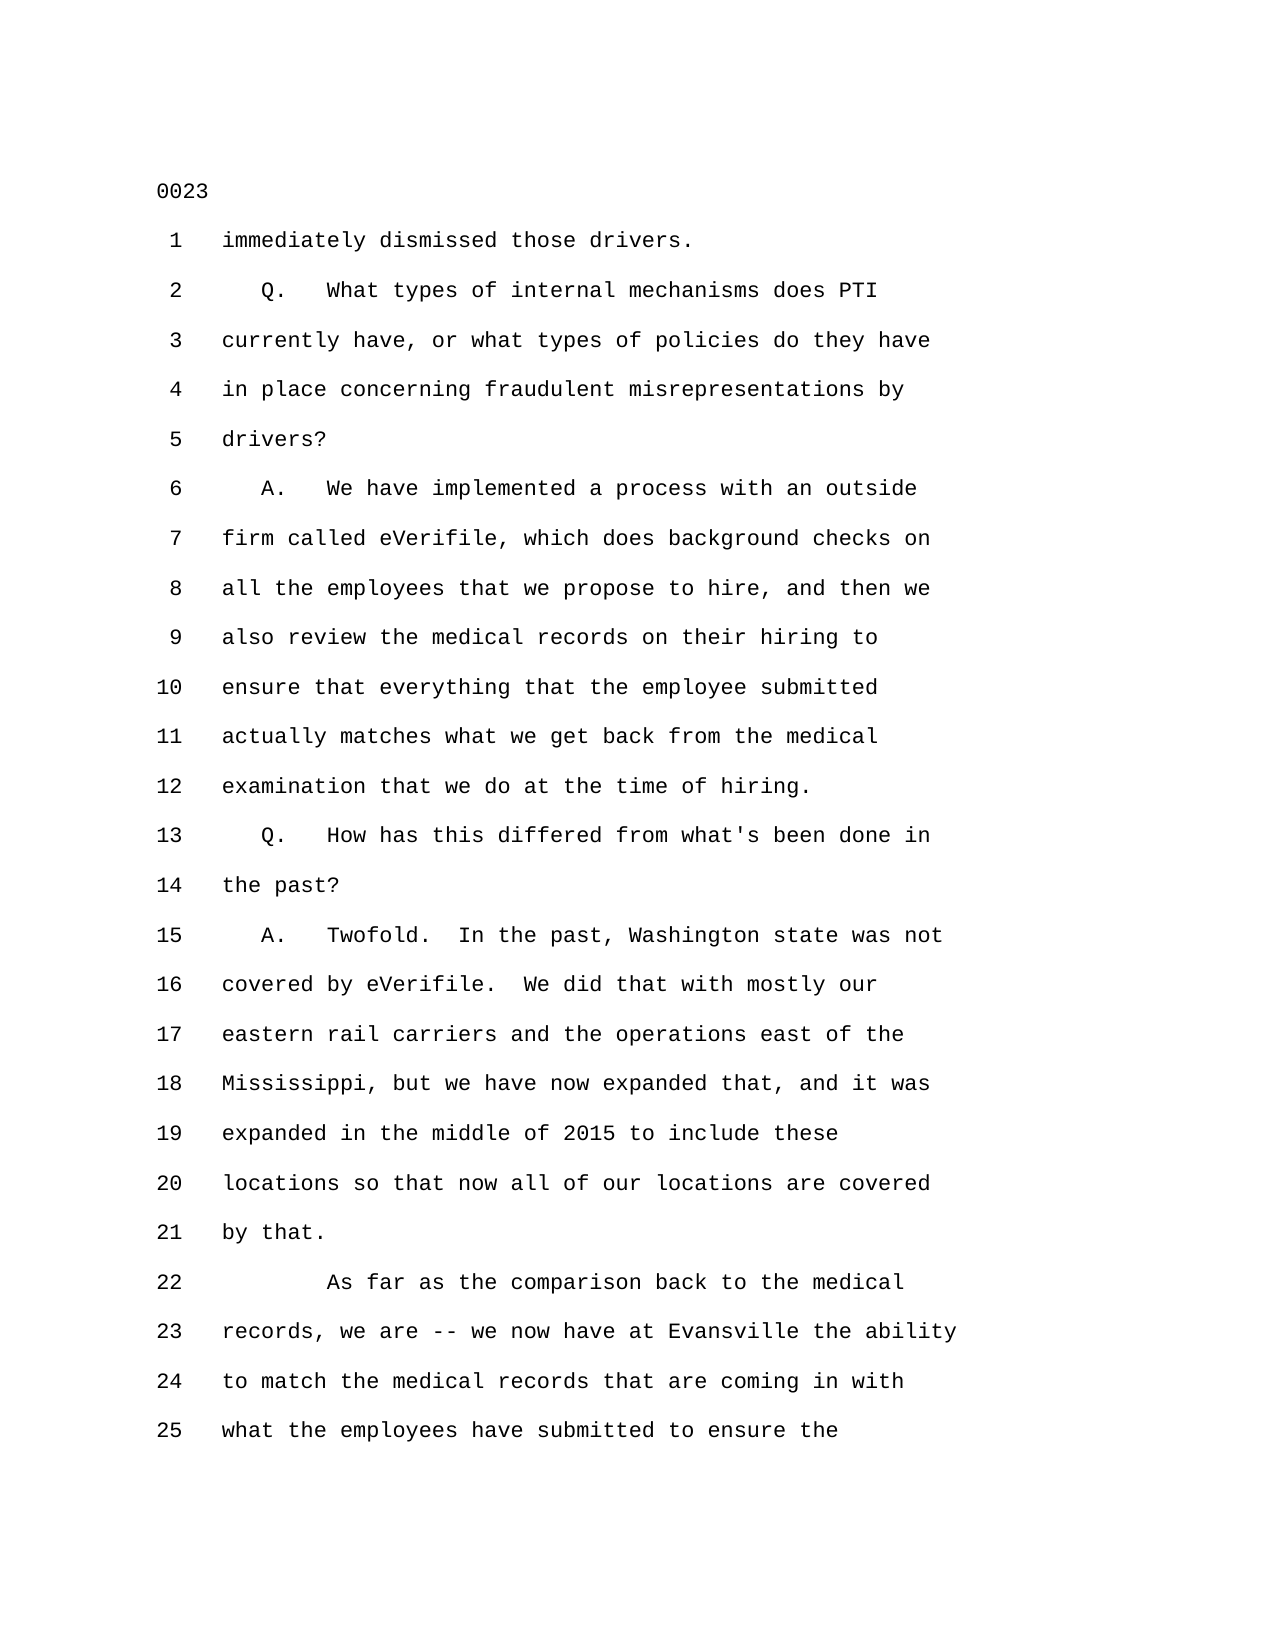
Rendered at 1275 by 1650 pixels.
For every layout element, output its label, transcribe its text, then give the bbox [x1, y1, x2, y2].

text 14 the past? [156, 874, 1119, 899]
text 4 in place concerning fraudulent misrepresentations by [156, 378, 1119, 403]
text 15 A. Twofold. In the past, Washington state was not [156, 924, 1119, 948]
text 8 all the employees that we propose to hire, and then we [156, 577, 1119, 601]
text 23 records, we are -- we now have at Evansville the ability [156, 1320, 1119, 1345]
text 5 drivers? [156, 428, 1119, 453]
text 18 Mississippi, but we have now expanded that, and it was [156, 1072, 1119, 1097]
text 20 locations so that now all of our locations are covered [156, 1172, 1119, 1196]
text 6 A. We have implemented a process with an outside [156, 477, 1119, 502]
text 19 expanded in the middle of 2015 to include these [156, 1122, 1119, 1147]
text 10 ensure that everything that the employee submitted [156, 676, 1119, 701]
text 7 firm called eVerifile, which does background checks on [156, 527, 1119, 552]
text 11 actually matches what we get back from the medical [156, 725, 1119, 750]
text 13 Q. How has this differed from what's been done in [156, 824, 1119, 849]
text 2 Q. What types of internal mechanisms does PTI [156, 279, 1119, 304]
text 0023 [156, 180, 1119, 205]
text 22 As far as the comparison back to the medical [156, 1271, 1119, 1296]
text 1 immediately dismissed those drivers. [156, 229, 1119, 254]
text 12 examination that we do at the time of hiring. [156, 775, 1119, 800]
text 17 eastern rail carriers and the operations east of the [156, 1023, 1119, 1048]
text 3 currently have, or what types of policies do they have [156, 329, 1119, 353]
text 16 covered by eVerifile. We did that with mostly our [156, 973, 1119, 998]
text 21 by that. [156, 1221, 1119, 1246]
text 24 to match the medical records that are coming in with [156, 1370, 1119, 1395]
text 9 also review the medical records on their hiring to [156, 626, 1119, 651]
text 25 what the employees have submitted to ensure the [156, 1419, 1119, 1444]
